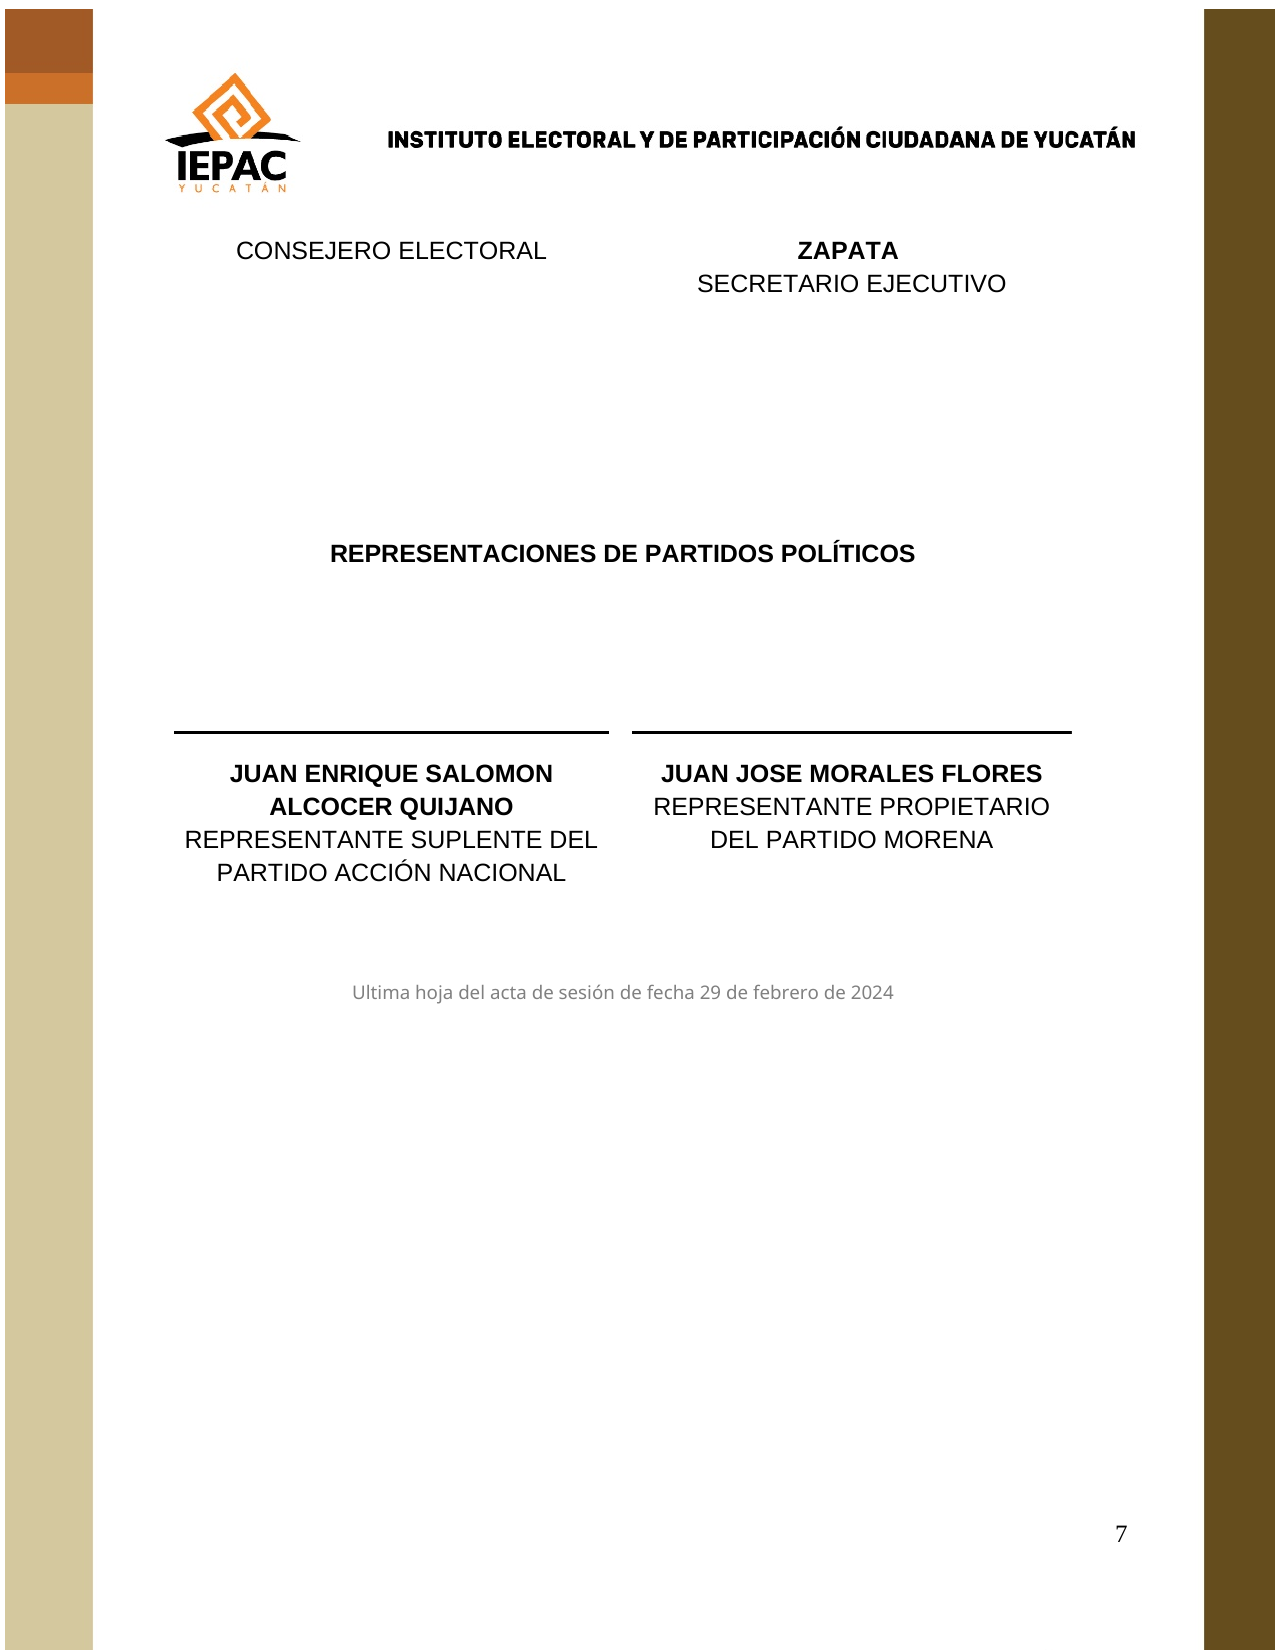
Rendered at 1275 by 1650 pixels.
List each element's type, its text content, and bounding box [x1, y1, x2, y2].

table_header JUAN ENRIQUE SALOMON ALCOCER QUIJANO REPRESENTANTE SUPLENTE DEL PARTIDO ACCIÓN NACIONAL [163, 700, 620, 891]
table_header JUAN JOSE MORALES FLORES REPRESENTANTE PROPIETARIO DEL PARTIDO MORENA [620, 700, 1083, 891]
text REPRESENTACIONES DE PARTIDOS POLÍTICOS [118, 538, 1127, 567]
picture [5, 9, 1275, 1650]
text Ultima hoja del acta de sesión de fecha 29 de febrero de 2024 [118, 979, 1127, 1004]
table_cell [163, 236, 620, 538]
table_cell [620, 236, 1083, 538]
